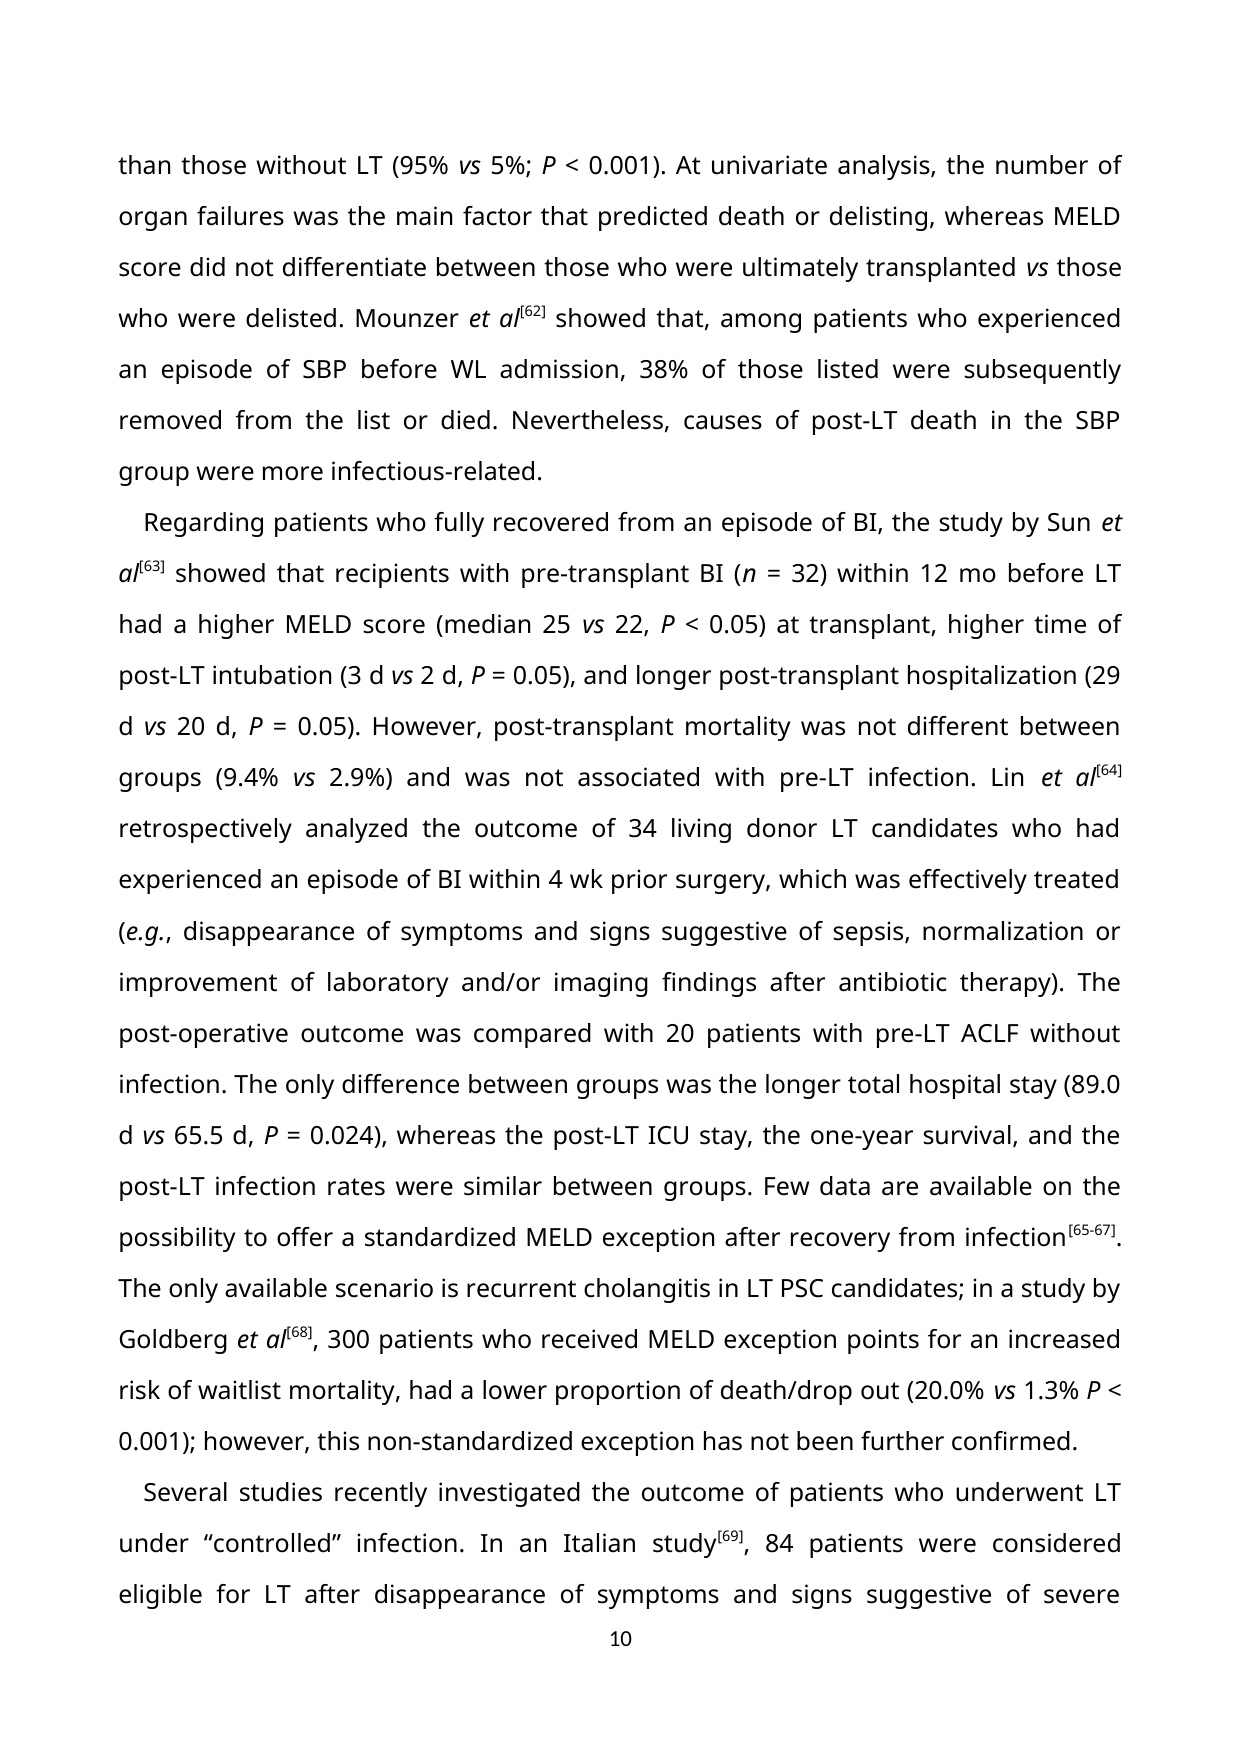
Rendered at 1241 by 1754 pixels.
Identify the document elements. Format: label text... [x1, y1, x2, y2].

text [118, 148, 1122, 488]
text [118, 1475, 1122, 1611]
text Regarding patients who fully recovered from an episode of BI, the study by Sun et al[63] showed that recipients with pre-transplant BI (n = 32) within 12 mo before LT had a higher MELD score (median 25 vs 22, P < 0.05) at transplant, higher time of post-LT intubation (3 d vs 2 d, P = 0.05), and longer post-transplant hospitalization (29 d vs 20 d, P = 0.05). However, post-transplant mortality was not different between groups (9.4% vs 2.9%) and was not associated with pre-LT infection. Lin et al[64] retrospectively analyzed the outcome of 34 living donor LT candidates who had experienced an episode of BI within 4 wk prior surgery, which was effectively treated (e.g., disappearance of symptoms and signs suggestive of sepsis, normalization or improvement of laboratory and/or imaging findings after antibiotic therapy). The post-operative outcome was compared with 20 patients with pre-LT ACLF without infection. The only difference between groups was the longer total hospital stay (89.0 d vs 65.5 d, P = 0.024), whereas the post-LT ICU stay, the one-year survival, and the post-LT infection rates were similar between groups. Few data are available on the possibility to offer a standardized MELD exception after recovery from infection[65-67]. The only available scenario is recurrent cholangitis in LT PSC candidates; in a study by Goldberg et al[68], 300 patients who received MELD exception points for an increased risk of waitlist mortality, had a lower proportion of death/drop out (20.0% vs 1.3% P < 0.001); however, this non-standardized exception has not been further confirmed. [118, 505, 1122, 1458]
